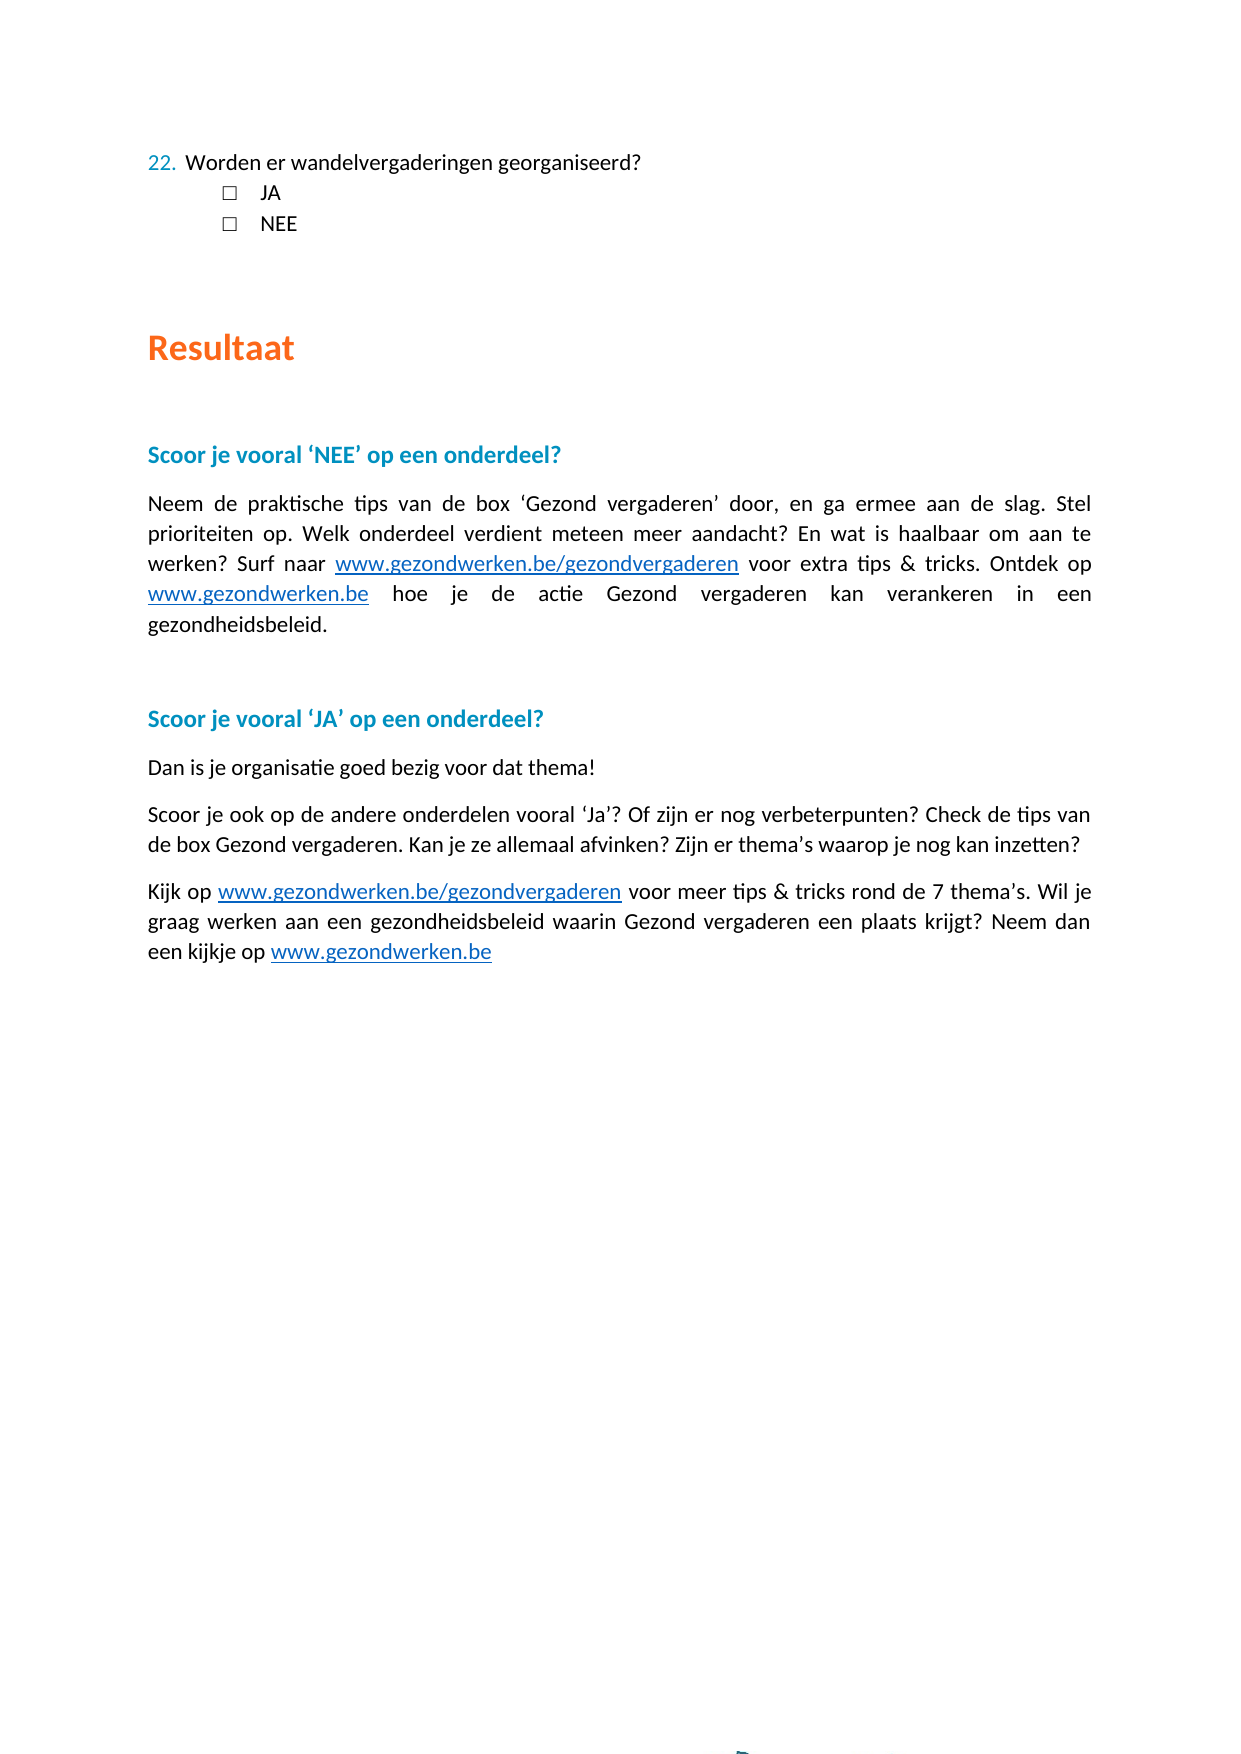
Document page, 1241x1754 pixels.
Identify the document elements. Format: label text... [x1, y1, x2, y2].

text Dan is je organisatie goed bezig voor dat thema! [148, 753, 1093, 781]
list NEE [223, 209, 1093, 238]
list Worden er wandelvergaderingen georganiseerd? [148, 148, 1093, 176]
text Resultaat [148, 323, 1093, 369]
text Neem de praktische tips van de box ‘Gezond vergaderen’ door, en ga ermee aan de slag. Stel prioriteiten op. Welk onderdeel verdient meteen meer aandacht? En wat is haalbaar om aan te werken? Surf naar www.gezondwerken.be/gezondvergaderen voor extra tips & tricks. Ontdek op www.gezondwerken.be hoe je de actie Gezond vergaderen kan verankeren in een gezondheidsbeleid. [148, 489, 1093, 638]
text Scoor je vooral ‘JA’ op een onderdeel? [148, 703, 1093, 734]
text Kijk op www.gezondwerken.be/gezondvergaderen voor meer tips & tricks rond de 7 thema’s. Wil je graag werken aan een gezondheidsbeleid waarin Gezond vergaderen een plaats krijgt? Neem dan een kijkje op www.gezondwerken.be [148, 877, 1093, 965]
list JA [223, 178, 1093, 207]
text Scoor je ook op de andere onderdelen vooral ‘Ja’? Of zijn er nog verbeterpunten? Check de tips van de box Gezond vergaderen. Kan je ze allemaal afvinken? Zijn er thema’s waarop je nog kan inzetten? [148, 800, 1093, 858]
text Scoor je vooral ‘NEE’ op een onderdeel? [148, 439, 1093, 470]
